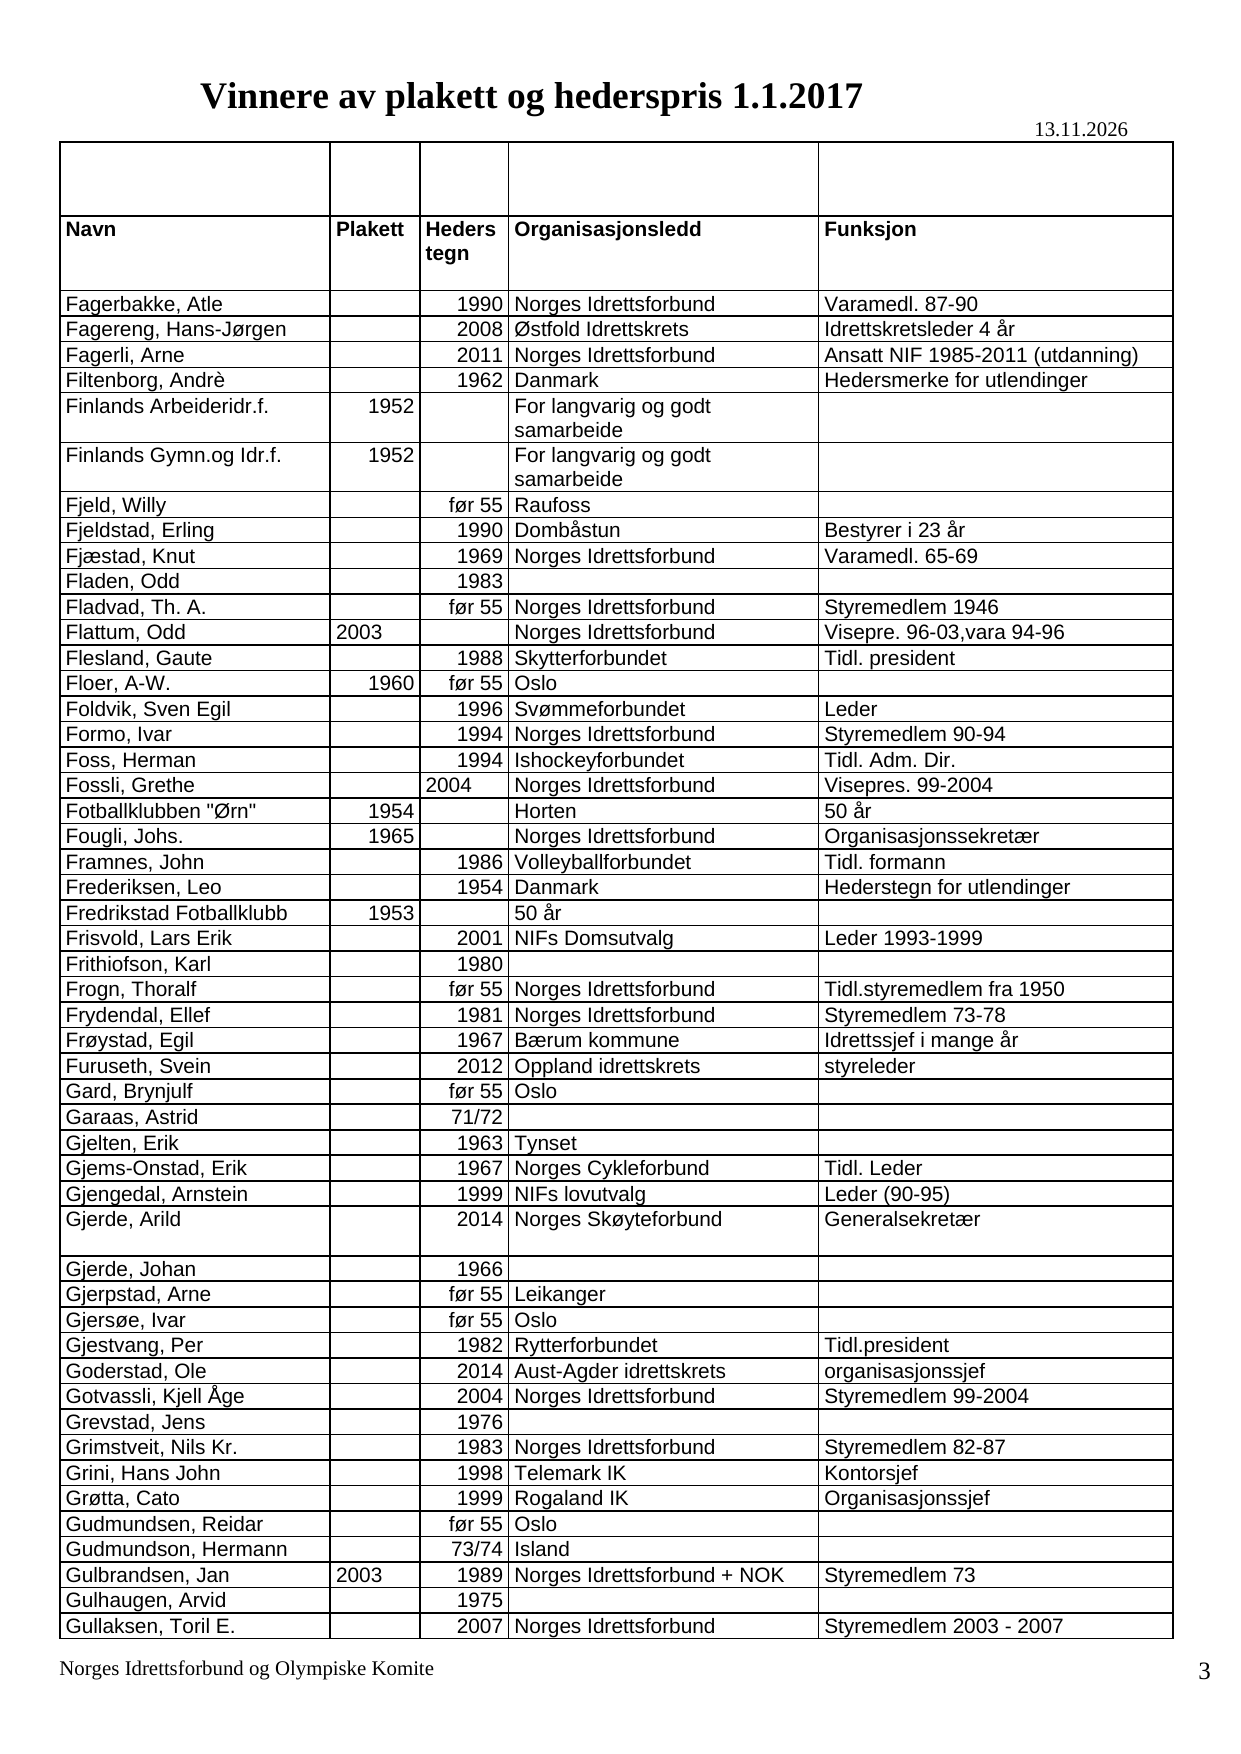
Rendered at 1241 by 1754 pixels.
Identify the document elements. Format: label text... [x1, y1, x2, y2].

table_cell Aust-Agder idrettskrets [509, 1359, 818, 1382]
table_cell [331, 569, 419, 593]
table_cell Gudmundsen, Reidar [61, 1512, 329, 1536]
table_cell 50 år [509, 901, 818, 925]
table_cell [331, 875, 419, 899]
table_cell For langvarig og godt samarbeide [509, 443, 818, 491]
table_cell Oppland idrettskrets [509, 1054, 818, 1078]
table_cell Fladen, Odd [61, 569, 329, 593]
table_cell Grøtta, Cato [61, 1486, 329, 1510]
table_cell 1954 [421, 875, 508, 899]
table_cell før 55 [421, 1308, 508, 1331]
table_header [331, 143, 419, 215]
table_cell Norges Skøyteforbund [509, 1207, 818, 1255]
table_cell Generalsekretær [819, 1207, 1172, 1255]
table_header [61, 143, 329, 215]
table_cell Norges Idrettsforbund [509, 620, 818, 644]
table_cell [331, 595, 419, 618]
table_cell Fagereng, Hans-Jørgen [61, 317, 329, 341]
table_cell Raufoss [509, 492, 818, 516]
table_cell [421, 799, 508, 823]
table_cell 2003 [331, 620, 419, 644]
table_cell Styremedlem 1946 [819, 595, 1172, 618]
table_cell [331, 1588, 419, 1612]
table_cell Gjestvang, Per [61, 1333, 329, 1357]
table_cell Fredrikstad Fotballklubb [61, 901, 329, 925]
table_cell Plakett [331, 217, 419, 290]
table_cell Gjersøe, Ivar [61, 1308, 329, 1331]
table_cell Bestyrer i 23 år [819, 518, 1172, 542]
table_cell [421, 443, 508, 491]
table_cell 1994 [421, 748, 508, 772]
table_cell [421, 393, 508, 441]
table_cell Østfold Idrettskrets [509, 317, 818, 341]
table_cell [331, 543, 419, 567]
table_cell [331, 1080, 419, 1103]
table_cell [331, 1207, 419, 1255]
table_cell Idrettskretsleder 4 år [819, 317, 1172, 341]
table_cell [331, 368, 419, 392]
table_cell Leikanger [509, 1282, 818, 1306]
table_cell [331, 1182, 419, 1205]
table_cell Organisasjonssjef [819, 1486, 1172, 1510]
table_cell Fougli, Johs. [61, 824, 329, 848]
table_cell Norges Idrettsforbund [509, 1003, 818, 1027]
table_cell Volleyballforbundet [509, 850, 818, 874]
table_cell 1953 [331, 901, 419, 925]
table_cell [819, 1131, 1172, 1154]
table_cell Norges Idrettsforbund [509, 824, 818, 848]
table_cell [819, 492, 1172, 516]
table_cell Heders tegn [421, 217, 508, 290]
table_cell Tynset [509, 1131, 818, 1154]
table_cell 1967 [421, 1028, 508, 1052]
table_cell organisasjonssjef [819, 1359, 1172, 1382]
table_cell [509, 1257, 818, 1280]
table_cell 1952 [331, 393, 419, 441]
table_cell Styremedlem 90-94 [819, 722, 1172, 746]
table_cell Skytterforbundet [509, 646, 818, 669]
table_cell [819, 1512, 1172, 1536]
table_cell 73/74 [421, 1537, 508, 1561]
table_cell Hederstegn for utlendinger [819, 875, 1172, 899]
table_cell 1954 [331, 799, 419, 823]
table_cell 1989 [421, 1563, 508, 1587]
table_cell Kontorsjef [819, 1461, 1172, 1484]
table_cell 1994 [421, 722, 508, 746]
table_cell Idrettssjef i mange år [819, 1028, 1172, 1052]
table_cell før 55 [421, 595, 508, 618]
table_cell Fjeld, Willy [61, 492, 329, 516]
table_cell [331, 1257, 419, 1280]
table_cell Norges Idrettsforbund [509, 977, 818, 1001]
table_cell Gjengedal, Arnstein [61, 1182, 329, 1205]
table_cell 1969 [421, 543, 508, 567]
table_cell [331, 977, 419, 1001]
table_cell Tidl.president [819, 1333, 1172, 1357]
table_cell Gudmundson, Hermann [61, 1537, 329, 1561]
table_header [421, 143, 508, 215]
table_cell 2014 [421, 1207, 508, 1255]
table_cell Horten [509, 799, 818, 823]
table_cell [331, 1105, 419, 1129]
table_cell [819, 569, 1172, 593]
table_cell Filtenborg, Andrè [61, 368, 329, 392]
table_cell Styremedlem 2003 - 2007 [819, 1614, 1172, 1638]
table_cell 1952 [331, 443, 419, 491]
table_cell [331, 1461, 419, 1484]
table_cell [819, 443, 1172, 491]
table_cell Ansatt NIF 1985-2011 (utdanning) [819, 342, 1172, 366]
table_cell før 55 [421, 1282, 508, 1306]
table_cell Frisvold, Lars Erik [61, 926, 329, 950]
table_cell Fagerli, Arne [61, 342, 329, 366]
table_cell 1998 [421, 1461, 508, 1484]
table_cell NIFs lovutvalg [509, 1182, 818, 1205]
table_cell Frydendal, Ellef [61, 1003, 329, 1027]
table_cell [819, 1537, 1172, 1561]
table_header [819, 143, 1172, 215]
table_cell [819, 1410, 1172, 1433]
table_cell 1999 [421, 1486, 508, 1510]
table_cell [819, 1257, 1172, 1280]
table_cell 2001 [421, 926, 508, 950]
table_cell 2012 [421, 1054, 508, 1078]
table_cell 2003 [331, 1563, 419, 1587]
table_cell [331, 1282, 419, 1306]
table_cell Gard, Brynjulf [61, 1080, 329, 1103]
table_cell [331, 1614, 419, 1638]
table_cell Frogn, Thoralf [61, 977, 329, 1001]
table_cell [331, 722, 419, 746]
table_cell [509, 1588, 818, 1612]
table_cell [819, 1588, 1172, 1612]
table_cell [331, 342, 419, 366]
table_cell Ishockeyforbundet [509, 748, 818, 772]
table_cell Funksjon [819, 217, 1172, 290]
table_cell Leder 1993-1999 [819, 926, 1172, 950]
table_cell Rytterforbundet [509, 1333, 818, 1357]
table_cell 1965 [331, 824, 419, 848]
table_cell 1990 [421, 518, 508, 542]
table_cell [421, 620, 508, 644]
table_cell Foldvik, Sven Egil [61, 697, 329, 721]
table_cell Gulhaugen, Arvid [61, 1588, 329, 1612]
table_cell 2007 [421, 1614, 508, 1638]
table_cell Varamedl. 87-90 [819, 291, 1172, 315]
table_cell [819, 1105, 1172, 1129]
table_cell [331, 1410, 419, 1433]
table_cell [509, 1410, 818, 1433]
table_cell [331, 1028, 419, 1052]
table_cell styreleder [819, 1054, 1172, 1078]
table_cell 1981 [421, 1003, 508, 1027]
table_cell 1986 [421, 850, 508, 874]
table_cell 1966 [421, 1257, 508, 1280]
table_cell 1983 [421, 569, 508, 593]
table_cell [331, 1131, 419, 1154]
table_cell Tidl. Adm. Dir. [819, 748, 1172, 772]
table_cell Garaas, Astrid [61, 1105, 329, 1129]
table_cell [331, 492, 419, 516]
table_cell Visepres. 99-2004 [819, 773, 1172, 797]
table_cell [331, 1333, 419, 1357]
table_cell Hedersmerke for utlendinger [819, 368, 1172, 392]
table_cell Norges Idrettsforbund [509, 342, 818, 366]
table_cell Tidl. formann [819, 850, 1172, 874]
table_cell [331, 518, 419, 542]
table_cell Norges Idrettsforbund [509, 773, 818, 797]
table_cell Styremedlem 73 [819, 1563, 1172, 1587]
table_cell Framnes, John [61, 850, 329, 874]
table_cell Norges Idrettsforbund [509, 291, 818, 315]
table_cell 1976 [421, 1410, 508, 1433]
table_cell Norges Idrettsforbund [509, 1435, 818, 1459]
table_cell [819, 952, 1172, 976]
table_cell Oslo [509, 1080, 818, 1103]
table_cell før 55 [421, 671, 508, 695]
table_cell [421, 901, 508, 925]
table_cell Frithiofson, Karl [61, 952, 329, 976]
table_cell Fjæstad, Knut [61, 543, 329, 567]
table_cell Fotballklubben "Ørn" [61, 799, 329, 823]
table_cell Grini, Hans John [61, 1461, 329, 1484]
table_cell Floer, A-W. [61, 671, 329, 695]
table_cell Rogaland IK [509, 1486, 818, 1510]
table_cell [509, 569, 818, 593]
table_cell Gjems-Onstad, Erik [61, 1156, 329, 1180]
table_cell Fagerbakke, Atle [61, 291, 329, 315]
table_cell Fladvad, Th. A. [61, 595, 329, 618]
table_cell [331, 1054, 419, 1078]
table_cell [819, 1282, 1172, 1306]
table_cell 1999 [421, 1182, 508, 1205]
table_cell [331, 1537, 419, 1561]
table_cell Gotvassli, Kjell Åge [61, 1384, 329, 1408]
table_cell 1967 [421, 1156, 508, 1180]
table_cell [331, 317, 419, 341]
table_cell Oslo [509, 671, 818, 695]
table_cell Finlands Gymn.og Idr.f. [61, 443, 329, 491]
table_cell før 55 [421, 977, 508, 1001]
table_cell [331, 291, 419, 315]
table_cell Tidl. president [819, 646, 1172, 669]
table_cell [331, 1359, 419, 1382]
table_cell [331, 748, 419, 772]
table_cell 1982 [421, 1333, 508, 1357]
table_cell 1962 [421, 368, 508, 392]
table_cell Danmark [509, 875, 818, 899]
table_cell Gjerpstad, Arne [61, 1282, 329, 1306]
table_cell [819, 393, 1172, 441]
table_cell Norges Idrettsforbund [509, 595, 818, 618]
table_cell Fjeldstad, Erling [61, 518, 329, 542]
table_cell Finlands Arbeideridr.f. [61, 393, 329, 441]
table_cell 1996 [421, 697, 508, 721]
table_cell Leder [819, 697, 1172, 721]
table_cell Visepre. 96-03,vara 94-96 [819, 620, 1172, 644]
table_cell 2004 [421, 773, 508, 797]
table_cell [331, 1156, 419, 1180]
table_cell Goderstad, Ole [61, 1359, 329, 1382]
table_cell 1980 [421, 952, 508, 976]
table_cell Furuseth, Svein [61, 1054, 329, 1078]
table_cell [331, 697, 419, 721]
table_cell 1990 [421, 291, 508, 315]
table_cell Foss, Herman [61, 748, 329, 772]
table_cell [819, 671, 1172, 695]
table_cell 1983 [421, 1435, 508, 1459]
table_cell 2004 [421, 1384, 508, 1408]
table_cell 71/72 [421, 1105, 508, 1129]
table_cell 50 år [819, 799, 1172, 823]
table_cell Danmark [509, 368, 818, 392]
table_cell Leder (90-95) [819, 1182, 1172, 1205]
table_cell Norges Idrettsforbund [509, 722, 818, 746]
table_cell Island [509, 1537, 818, 1561]
table_cell [819, 1080, 1172, 1103]
table_cell før 55 [421, 1080, 508, 1103]
table_cell [331, 1435, 419, 1459]
table_cell Oslo [509, 1308, 818, 1331]
table_cell Styremedlem 99-2004 [819, 1384, 1172, 1408]
table_cell Gjerde, Johan [61, 1257, 329, 1280]
table_cell Oslo [509, 1512, 818, 1536]
table_cell [331, 646, 419, 669]
table_cell 1960 [331, 671, 419, 695]
table_cell [509, 952, 818, 976]
table_cell Flesland, Gaute [61, 646, 329, 669]
table_cell før 55 [421, 492, 508, 516]
table_cell [331, 1384, 419, 1408]
table_cell Frederiksen, Leo [61, 875, 329, 899]
table_cell [331, 1512, 419, 1536]
table_cell For langvarig og godt samarbeide [509, 393, 818, 441]
table_cell [331, 1308, 419, 1331]
table_cell Gulbrandsen, Jan [61, 1563, 329, 1587]
table_cell Flattum, Odd [61, 620, 329, 644]
table_cell Telemark IK [509, 1461, 818, 1484]
table_cell Styremedlem 82-87 [819, 1435, 1172, 1459]
table_cell [819, 1308, 1172, 1331]
table_header [509, 143, 818, 215]
table_cell Fossli, Grethe [61, 773, 329, 797]
table_cell Dombåstun [509, 518, 818, 542]
table_cell Styremedlem 73-78 [819, 1003, 1172, 1027]
table_cell [509, 1105, 818, 1129]
table_cell Norges Idrettsforbund [509, 1384, 818, 1408]
table_cell Norges Idrettsforbund [509, 543, 818, 567]
table_cell 2008 [421, 317, 508, 341]
table_cell Norges Idrettsforbund + NOK [509, 1563, 818, 1587]
table_cell [331, 952, 419, 976]
table_cell 1988 [421, 646, 508, 669]
table_cell Gullaksen, Toril E. [61, 1614, 329, 1638]
table_cell NIFs Domsutvalg [509, 926, 818, 950]
table_cell [421, 824, 508, 848]
table_cell Organisasjonssekretær [819, 824, 1172, 848]
table_cell 2011 [421, 342, 508, 366]
table_cell Gjerde, Arild [61, 1207, 329, 1255]
table_cell Formo, Ivar [61, 722, 329, 746]
table_cell [331, 850, 419, 874]
table_cell 1963 [421, 1131, 508, 1154]
table_cell 1975 [421, 1588, 508, 1612]
table_cell Tidl.styremedlem fra 1950 [819, 977, 1172, 1001]
table_cell Navn [61, 217, 329, 290]
table_cell Norges Idrettsforbund [509, 1614, 818, 1638]
table_cell Svømmeforbundet [509, 697, 818, 721]
table_cell Tidl. Leder [819, 1156, 1172, 1180]
table_cell Grimstveit, Nils Kr. [61, 1435, 329, 1459]
table_cell 2014 [421, 1359, 508, 1382]
table_cell [331, 773, 419, 797]
table_cell Varamedl. 65-69 [819, 543, 1172, 567]
table_cell [819, 901, 1172, 925]
table_cell Organisasjonsledd [509, 217, 818, 290]
table_cell Frøystad, Egil [61, 1028, 329, 1052]
table_cell [331, 1003, 419, 1027]
table_cell Bærum kommune [509, 1028, 818, 1052]
table_cell Gjelten, Erik [61, 1131, 329, 1154]
table_cell [331, 1486, 419, 1510]
table_cell Norges Cykleforbund [509, 1156, 818, 1180]
table_cell før 55 [421, 1512, 508, 1536]
table_cell [331, 926, 419, 950]
table_cell Grevstad, Jens [61, 1410, 329, 1433]
